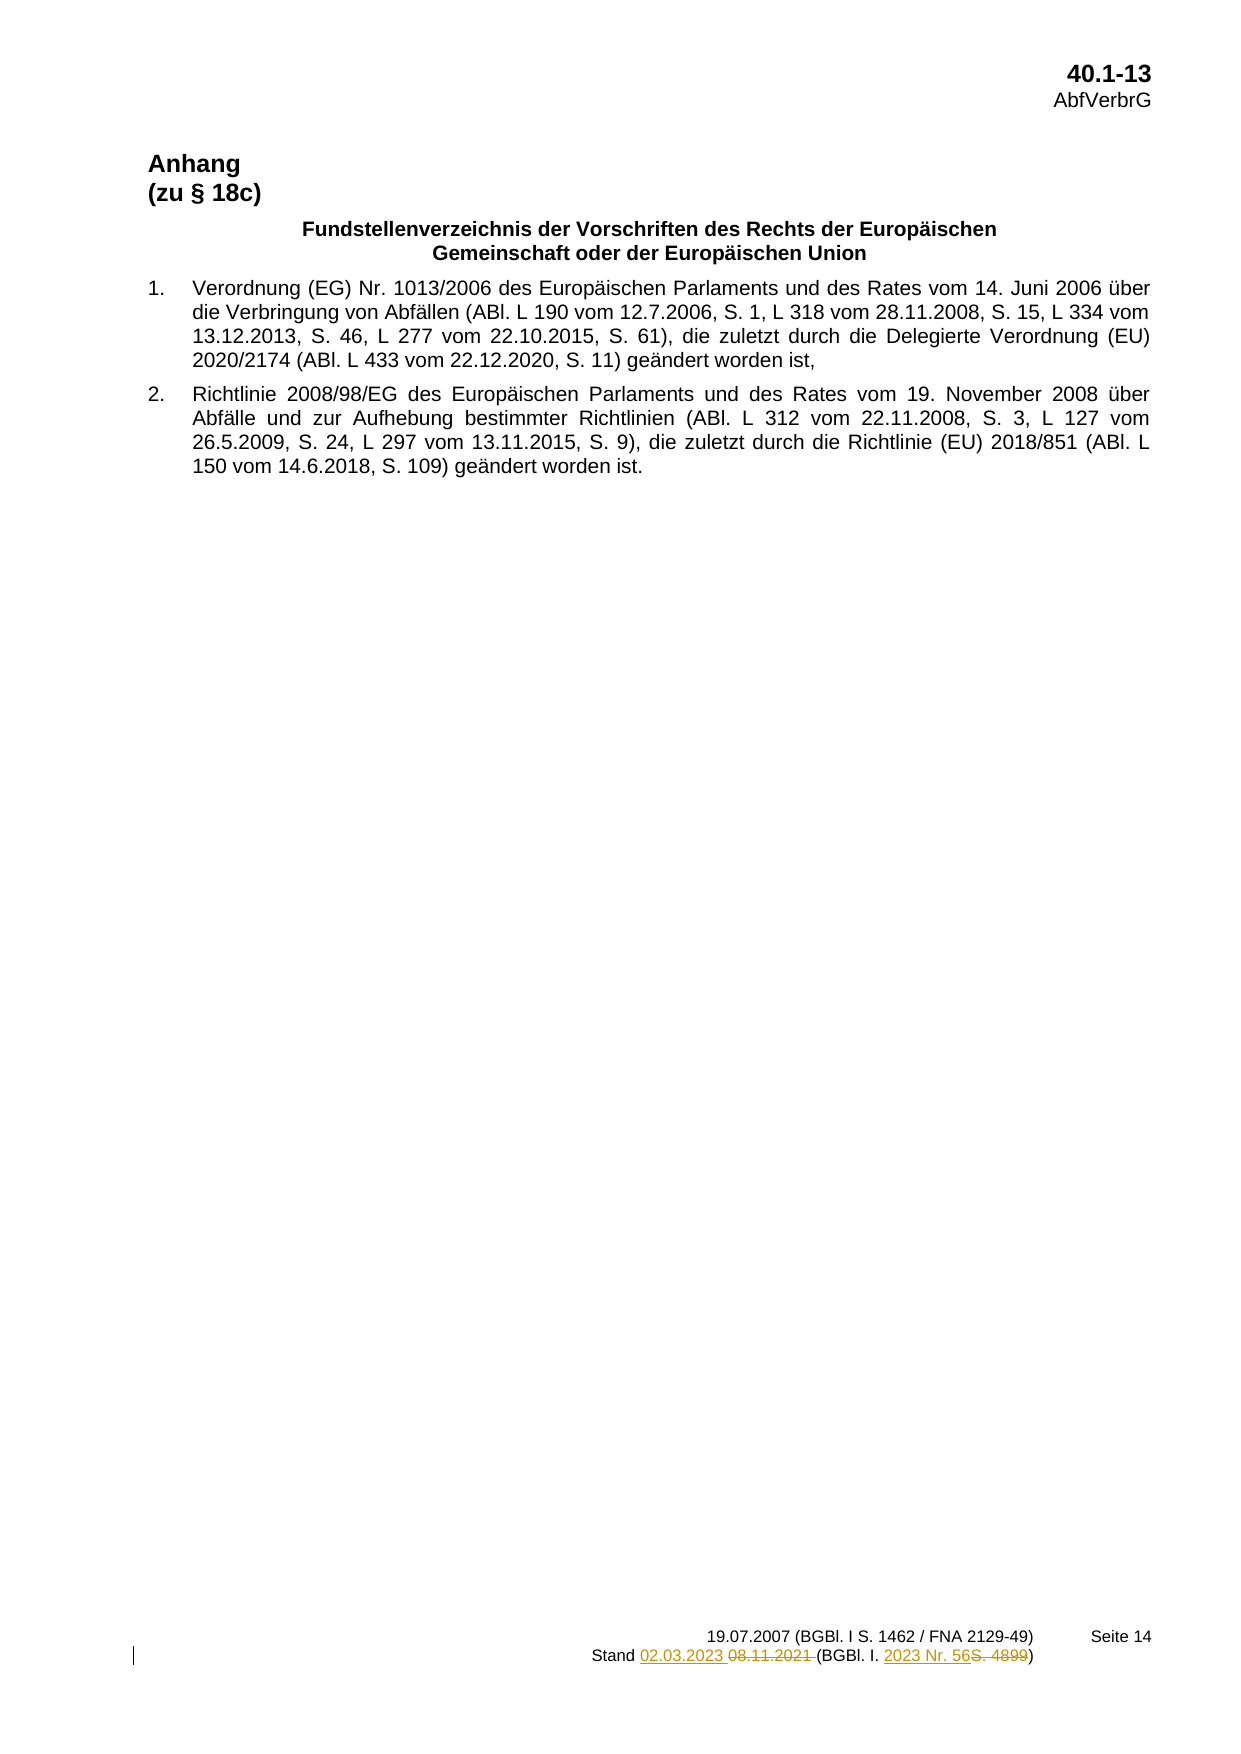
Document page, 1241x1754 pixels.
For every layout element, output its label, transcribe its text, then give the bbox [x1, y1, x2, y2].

text 2. Richtlinie 2008/98/EG des Europäischen Parlaments und des Rates vom 19. November 2008 über Abfälle und zur Aufhebung bestimmter Richtlinien (ABl. L 312 vom 22.11.2008, S. 3, L 127 vom 26.5.2009, S. 24, L 297 vom 13.11.2015, S. 9), die zuletzt durch die Richtlinie (EU) 2018/851 (ABl. L 150 vom 14.6.2018, S. 109) geändert worden ist. [148, 382, 1152, 478]
subtitle Anhang (zu § 18c) [148, 149, 1152, 207]
text 1. Verordnung (EG) Nr. 1013/2006 des Europäischen Parlaments und des Rates vom 14. Juni 2006 über die Verbringung von Abfällen (ABl. L 190 vom 12.7.2006, S. 1, L 318 vom 28.11.2008, S. 15, L 334 vom 13.12.2013, S. 46, L 277 vom 22.10.2015, S. 61), die zuletzt durch die Delegierte Verordnung (EU) 2020/2174 (ABl. L 433 vom 22.12.2020, S. 11) geändert worden ist, [148, 276, 1152, 371]
text Fundstellenverzeichnis der Vorschriften des Rechts der Europäischen Gemeinschaft oder der Europäischen Union [148, 217, 1152, 265]
